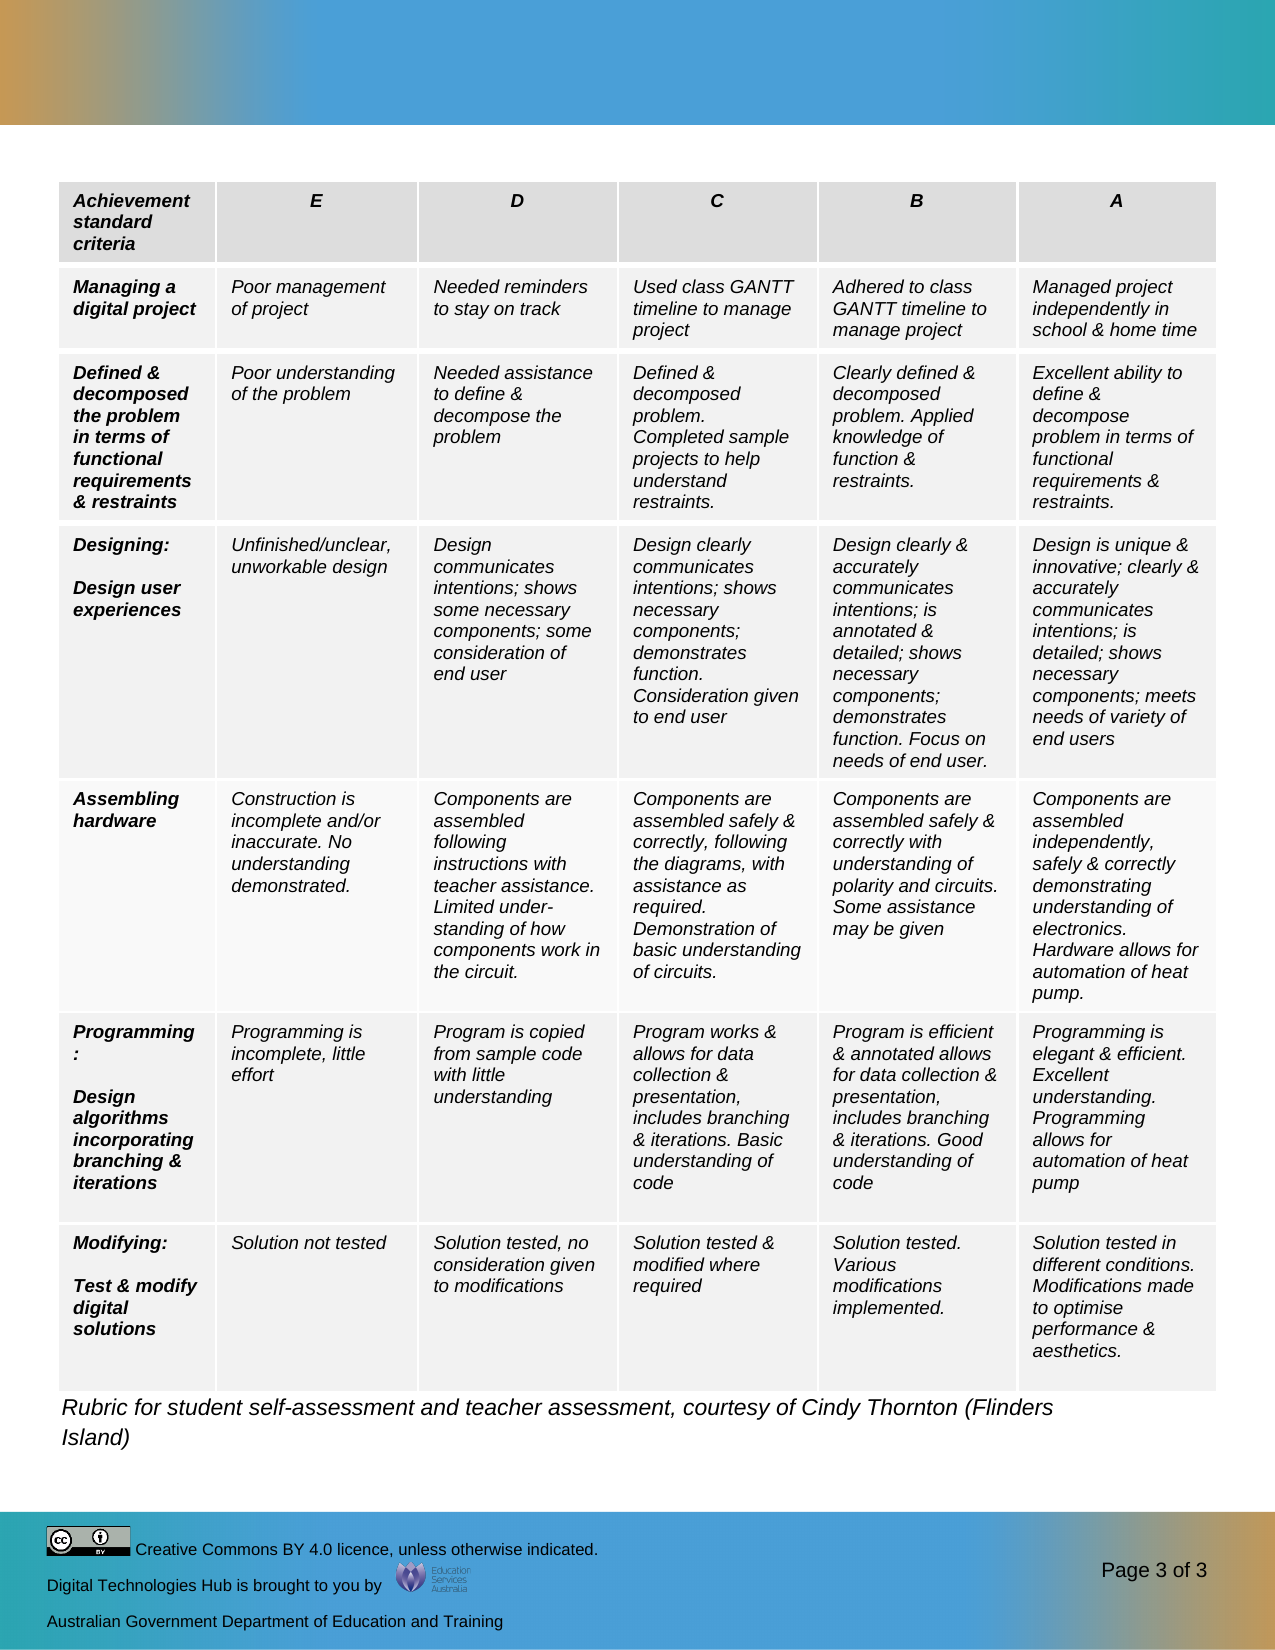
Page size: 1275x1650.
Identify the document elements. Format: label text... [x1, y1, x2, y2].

table_cell Assembling hardware [59, 781, 215, 1011]
table_header B [819, 182, 1016, 262]
table_cell Design is unique & innovative; clearly & accurately communicates intentions; is detailed; shows necessary components; meets needs of variety of end users [1019, 526, 1216, 778]
table_header E [217, 182, 417, 262]
table_header Achievement standard criteria [59, 182, 215, 262]
table_cell Excellent ability to define & decompose problem in terms of functional requirements & restraints. [1019, 354, 1216, 520]
table_cell Solution tested in different conditions. Modifications made to optimise performance & aesthetics. [1019, 1225, 1216, 1391]
table_cell Design communicates intentions; shows some necessary components; some consideration of end user [419, 526, 617, 778]
table_cell Design clearly communicates intentions; shows necessary components; demonstrates function. Consideration given to end user [619, 526, 817, 778]
table_cell Components are assembled safely & correctly with understanding of polarity and circuits. Some assistance may be given [819, 781, 1016, 1011]
table_cell Solution tested & modified where required [619, 1225, 817, 1391]
table_cell Program works & allows for data collection & presentation, includes branching & iterations. Basic understanding of code [619, 1013, 817, 1222]
table_cell Adhered to class GANTT timeline to manage project [819, 268, 1016, 348]
table_cell Components are assembled following instructions with teacher assistance. Limited under-standing of how components work in the circuit. [419, 781, 617, 1011]
table_cell Program is efficient & annotated allows for data collection & presentation, includes branching & iterations. Good understanding of code [819, 1013, 1016, 1222]
table_cell Programming is elegant & efficient. Excellent understanding. Programming allows for automation of heat pump [1019, 1013, 1216, 1222]
table_cell Clearly defined & decomposed problem. Applied knowledge of function & restraints. [819, 354, 1016, 520]
picture [0, 0, 1275, 125]
text Rubric for student self-assessment and teacher assessment, courtesy of Cindy Thornton (Flinders Island) [61, 1394, 1125, 1450]
table_cell Components are assembled safely & correctly, following the diagrams, with assistance as required. Demonstration of basic understanding of circuits. [619, 781, 817, 1011]
table_cell Construction is incomplete and/or inaccurate. No understanding demonstrated. [217, 781, 417, 1011]
table_cell Programming is incomplete, little effort [217, 1013, 417, 1222]
table_cell Solution not tested [217, 1225, 417, 1391]
table_cell Program is copied from sample code with little understanding [419, 1013, 617, 1222]
table_cell Poor understanding of the problem [217, 354, 417, 520]
table_header C [619, 182, 817, 262]
table_cell Used class GANTT timeline to manage project [619, 268, 817, 348]
table_cell Design clearly & accurately communicates intentions; is annotated & detailed; shows necessary components; demonstrates function. Focus on needs of end user. [819, 526, 1016, 778]
table_cell Managing a digital project [59, 268, 215, 348]
table_cell Unfinished/unclear, unworkable design [217, 526, 417, 778]
table_cell Defined & decomposed the problem in terms of functional requirements & restraints [59, 354, 215, 520]
table_cell Modifying: Test & modify digital solutions [59, 1225, 215, 1391]
table_cell Programming: Design algorithms incorporating branching & iterations [59, 1013, 215, 1222]
table_cell Managed project independently in school & home time [1019, 268, 1216, 348]
table_cell Needed reminders to stay on track [419, 268, 617, 348]
table_cell Solution tested. Various modifications implemented. [819, 1225, 1016, 1391]
table_cell Designing: Design user experiences [59, 526, 215, 778]
picture [0, 1512, 1275, 1649]
table_cell Defined & decomposed problem. Completed sample projects to help understand restraints. [619, 354, 817, 520]
table_cell Solution tested, no consideration given to modifications [419, 1225, 617, 1391]
table_cell Needed assistance to define & decompose the problem [419, 354, 617, 520]
table_header A [1019, 182, 1216, 262]
table_header D [419, 182, 617, 262]
table_cell Poor management of project [217, 268, 417, 348]
table_cell Components are assembled independently, safely & correctly demonstrating understanding of electronics. Hardware allows for automation of heat pump. [1019, 781, 1216, 1011]
